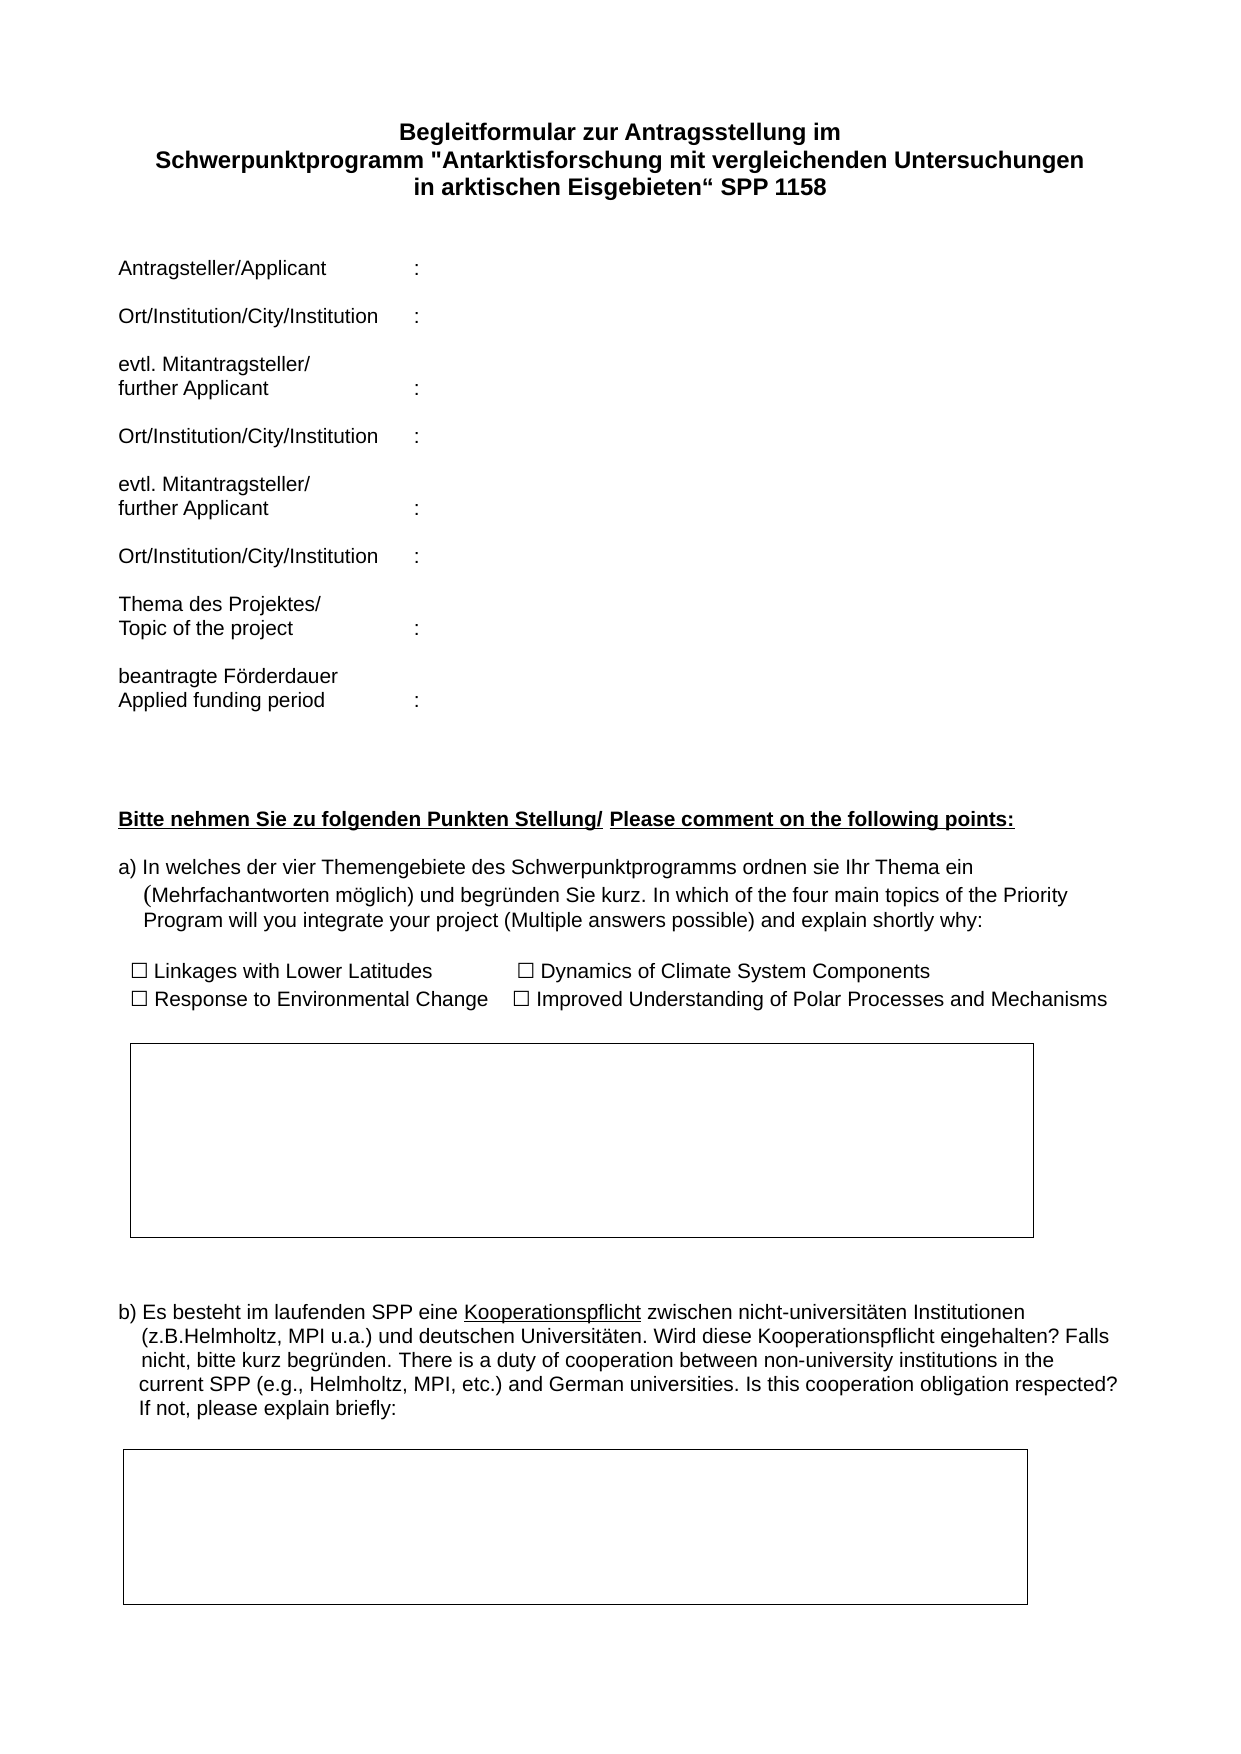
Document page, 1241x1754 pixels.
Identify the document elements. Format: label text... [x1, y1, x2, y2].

text ☐ Response to Environmental Change ☐ Improved Understanding of Polar Processes and Mechanisms [118, 984, 1122, 1013]
text ☐ Linkages with Lower Latitudes ☐ Dynamics of Climate System Components [118, 956, 1122, 984]
text further Applicant : [118, 496, 1122, 520]
text Applied funding period : [118, 687, 1122, 711]
text in arktischen Eisgebieten“ SPP 1158 [118, 173, 1122, 201]
text current SPP (e.g., Helmholtz, MPI, etc.) and German universities. Is this cooperation obligation respected? [133, 1372, 1122, 1396]
text (Mehrfachantworten möglich) und begründen Sie kurz. In which of the four main topics of the Priority Program will you integrate your project (Multiple answers possible) and explain shortly why: [143, 879, 1122, 932]
text If not, please explain briefly: [133, 1396, 1122, 1420]
text b) Es besteht im laufenden SPP eine Kooperationspflicht zwischen nicht-universitäten Institutionen [118, 1300, 1122, 1324]
text Topic of the project : [118, 616, 1122, 639]
text Ort/Institution/City/Institution : [118, 304, 1122, 328]
text Schwerpunktprogramm "Antarktisforschung mit vergleichenden Untersuchungen [118, 146, 1122, 173]
text Bitte nehmen Sie zu folgenden Punkten Stellung/ Please comment on the following points: [118, 807, 1122, 831]
text Thema des Projektes/ [118, 592, 1122, 616]
text Ort/Institution/City/Institution : [118, 544, 1122, 568]
text Ort/Institution/City/Institution : [118, 424, 1122, 448]
text nicht, bitte kurz begründen. There is a duty of cooperation between non-university institutions in the [118, 1348, 1122, 1372]
text a) In welches der vier Themengebiete des Schwerpunktprogramms ordnen sie Ihr Thema ein [118, 855, 1122, 879]
text beantragte Förderdauer [118, 663, 1122, 687]
text (z.B.Helmholtz, MPI u.a.) und deutschen Universitäten. Wird diese Kooperationspflicht eingehalten? Falls [118, 1324, 1122, 1348]
text Antragsteller/Applicant : [118, 256, 1122, 280]
text evtl. Mitantragsteller/ [118, 352, 1122, 376]
text evtl. Mitantragsteller/ [118, 472, 1122, 496]
text Begleitformular zur Antragsstellung im [118, 118, 1122, 146]
text further Applicant : [118, 376, 1122, 400]
